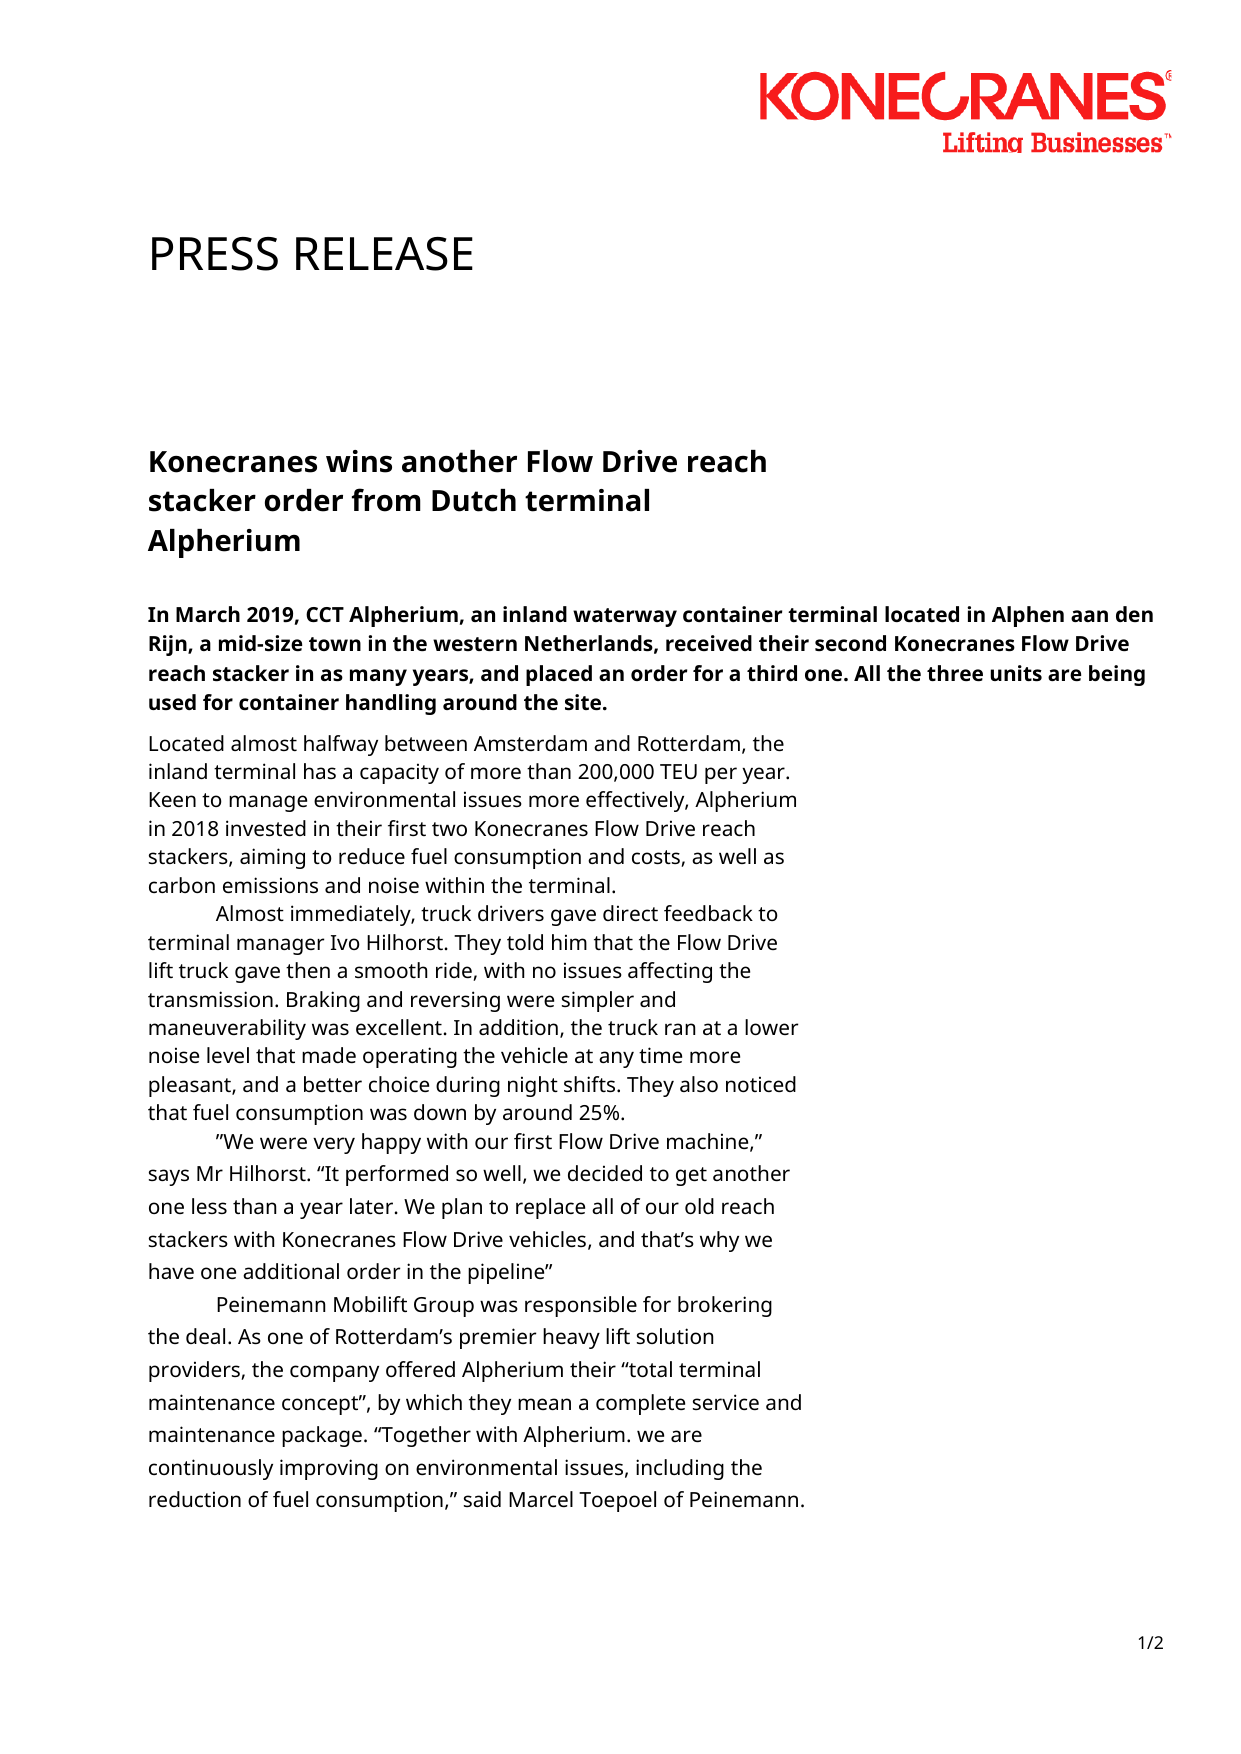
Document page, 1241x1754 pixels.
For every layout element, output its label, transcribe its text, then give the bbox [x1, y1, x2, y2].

text Located almost halfway between Amsterdam and Rotterdam, the inland terminal has a capacity of more than 200,000 TEU per year. Keen to manage environmental issues more effectively, Alpherium in 2018 invested in their first two Konecranes Flow Drive reach stackers, aiming to reduce fuel consumption and costs, as well as carbon emissions and noise within the terminal. [148, 729, 809, 899]
text Almost immediately, truck drivers gave direct feedback to terminal manager Ivo Hilhorst. They told him that the Flow Drive lift truck gave then a smooth ride, with no issues affecting the transmission. Braking and reversing were simpler and maneuverability was excellent. In addition, the truck ran at a lower noise level that made operating the vehicle at any time more pleasant, and a better choice during night shifts. They also noticed that fuel consumption was down by around 25%. [148, 899, 809, 1127]
text In March 2019, CCT Alpherium, an inland waterway container terminal located in Alphen aan den Rijn, a mid-size town in the western Netherlands, received their second Konecranes Flow Drive reach stacker in as many years, and placed an order for a third one. All the three units are being used for container handling around the site. [148, 599, 1163, 716]
picture [758, 70, 1172, 152]
text Konecranes wins another Flow Drive reach stacker order from Dutch terminal Alpherium [148, 441, 809, 560]
text ”We were very happy with our first Flow Drive machine,” says Mr Hilhorst. “It performed so well, we decided to get another one less than a year later. We plan to replace all of our old reach stackers with Konecranes Flow Drive vehicles, and that’s why we have one additional order in the pipeline” [148, 1127, 809, 1286]
